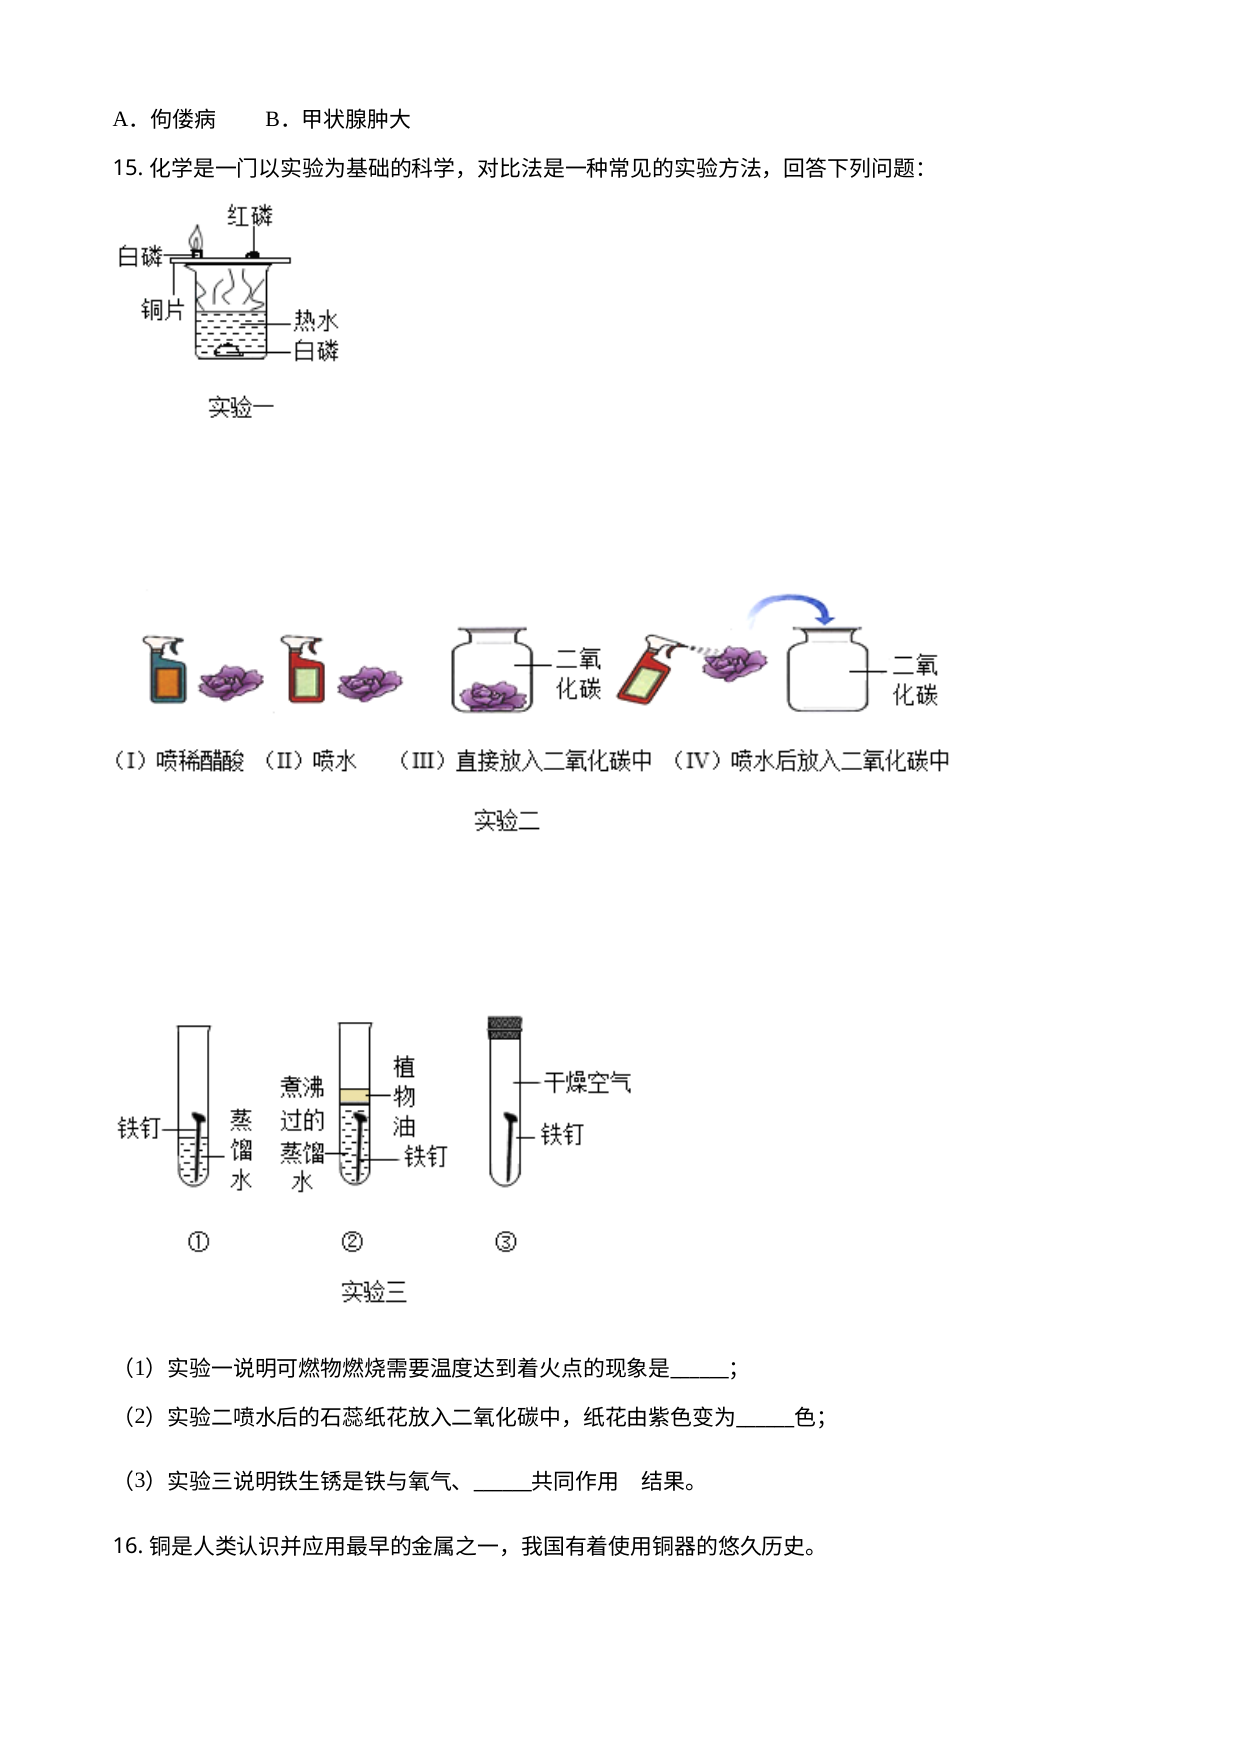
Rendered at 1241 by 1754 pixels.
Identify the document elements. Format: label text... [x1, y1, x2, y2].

text A．佝偻病 B．甲状腺肿大 [112, 102, 1128, 134]
picture [112, 198, 354, 429]
picture [112, 588, 953, 839]
text （2）实验二喷水后的石蕊纸花放入二氧化碳中，纸花由紫色变为______色； [112, 1399, 1128, 1432]
text 16. 铜是人类认识并应用最早的金属之一，我国有着使用铜器的悠久历史。 [112, 1528, 1128, 1561]
text 15. 化学是一门以实验为基础的科学，对比法是一种常见的实验方法，回答下列问题： [112, 150, 1128, 183]
picture [112, 1011, 634, 1315]
text （1）实验一说明可燃物燃烧需要温度达到着火点的现象是______； [112, 1351, 1128, 1383]
text （3）实验三说明铁生锈是铁与氧气、______共同作用结果。 [112, 1448, 1128, 1513]
